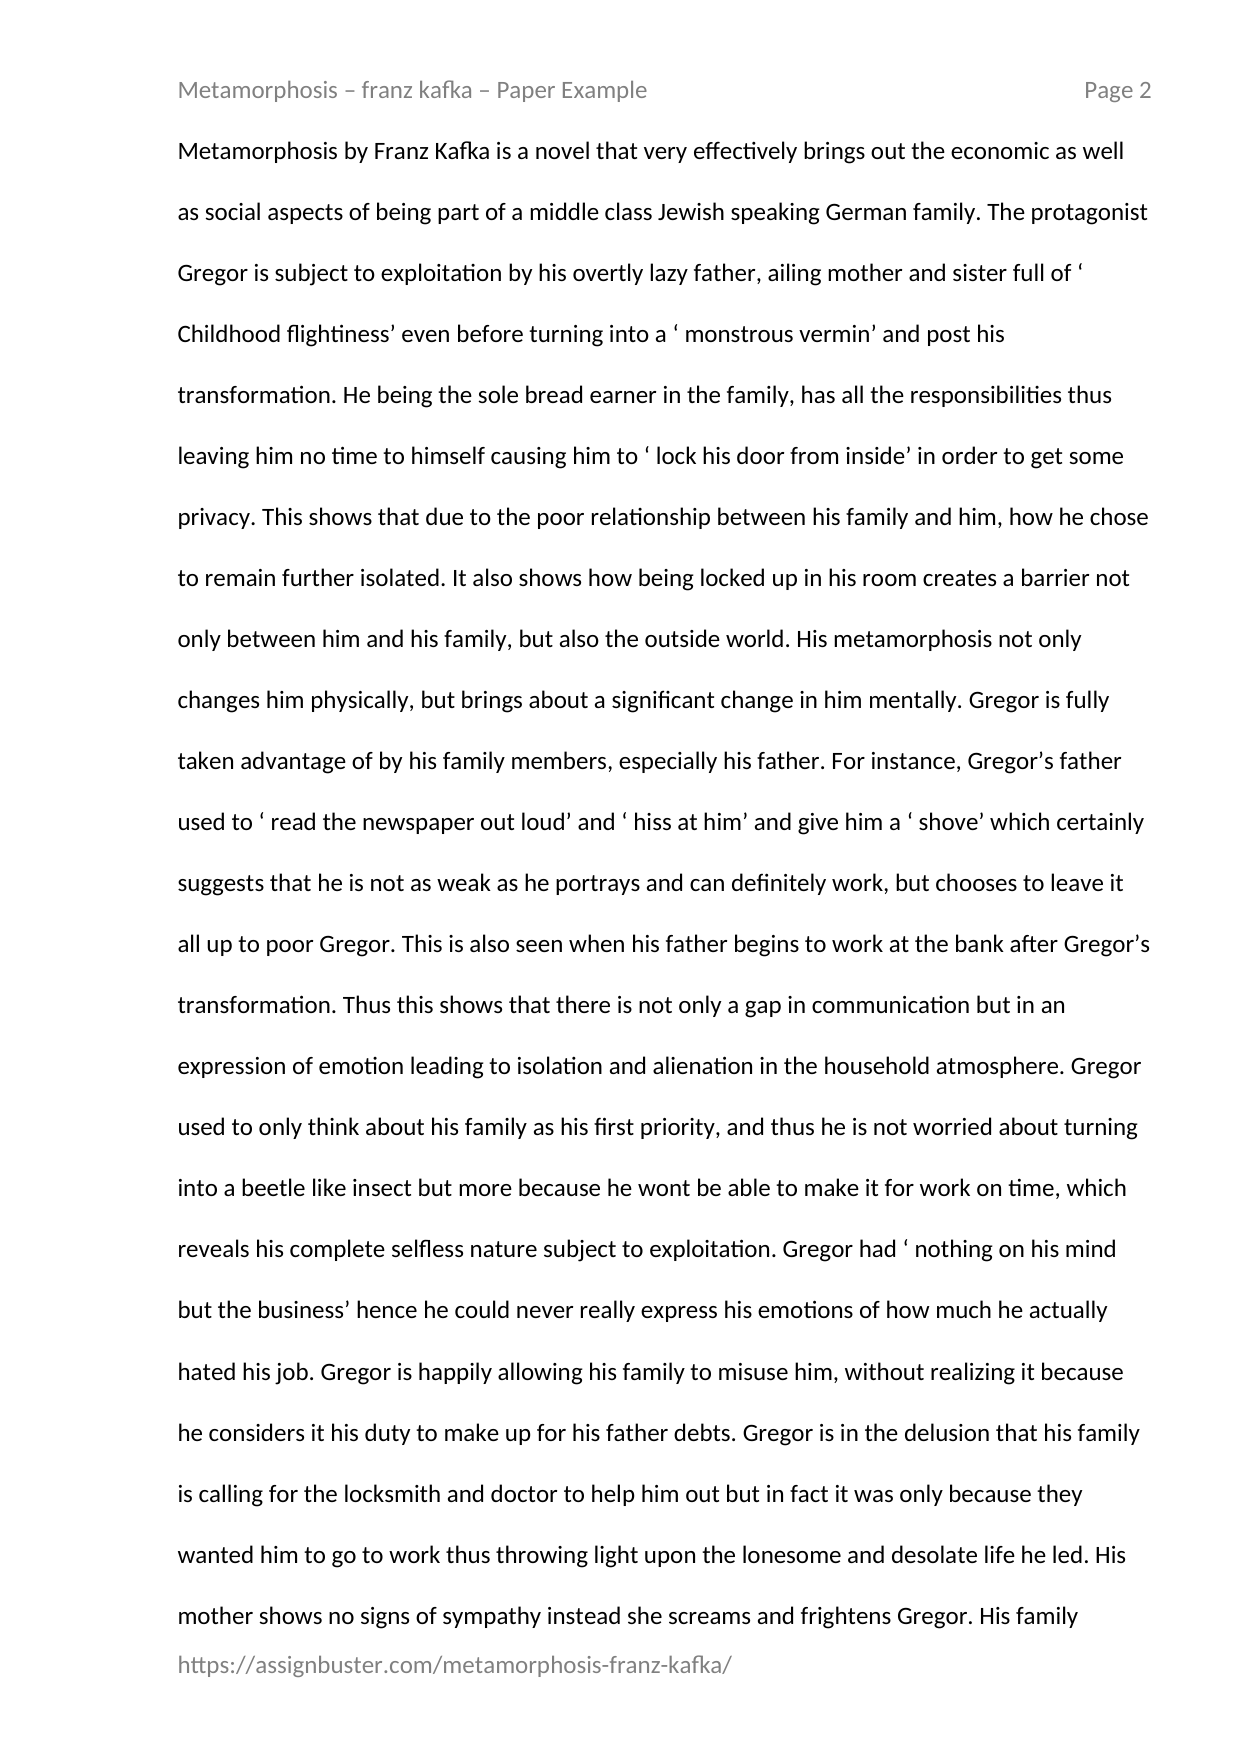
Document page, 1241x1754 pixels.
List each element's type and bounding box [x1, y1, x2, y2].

text [177, 135, 1152, 1630]
